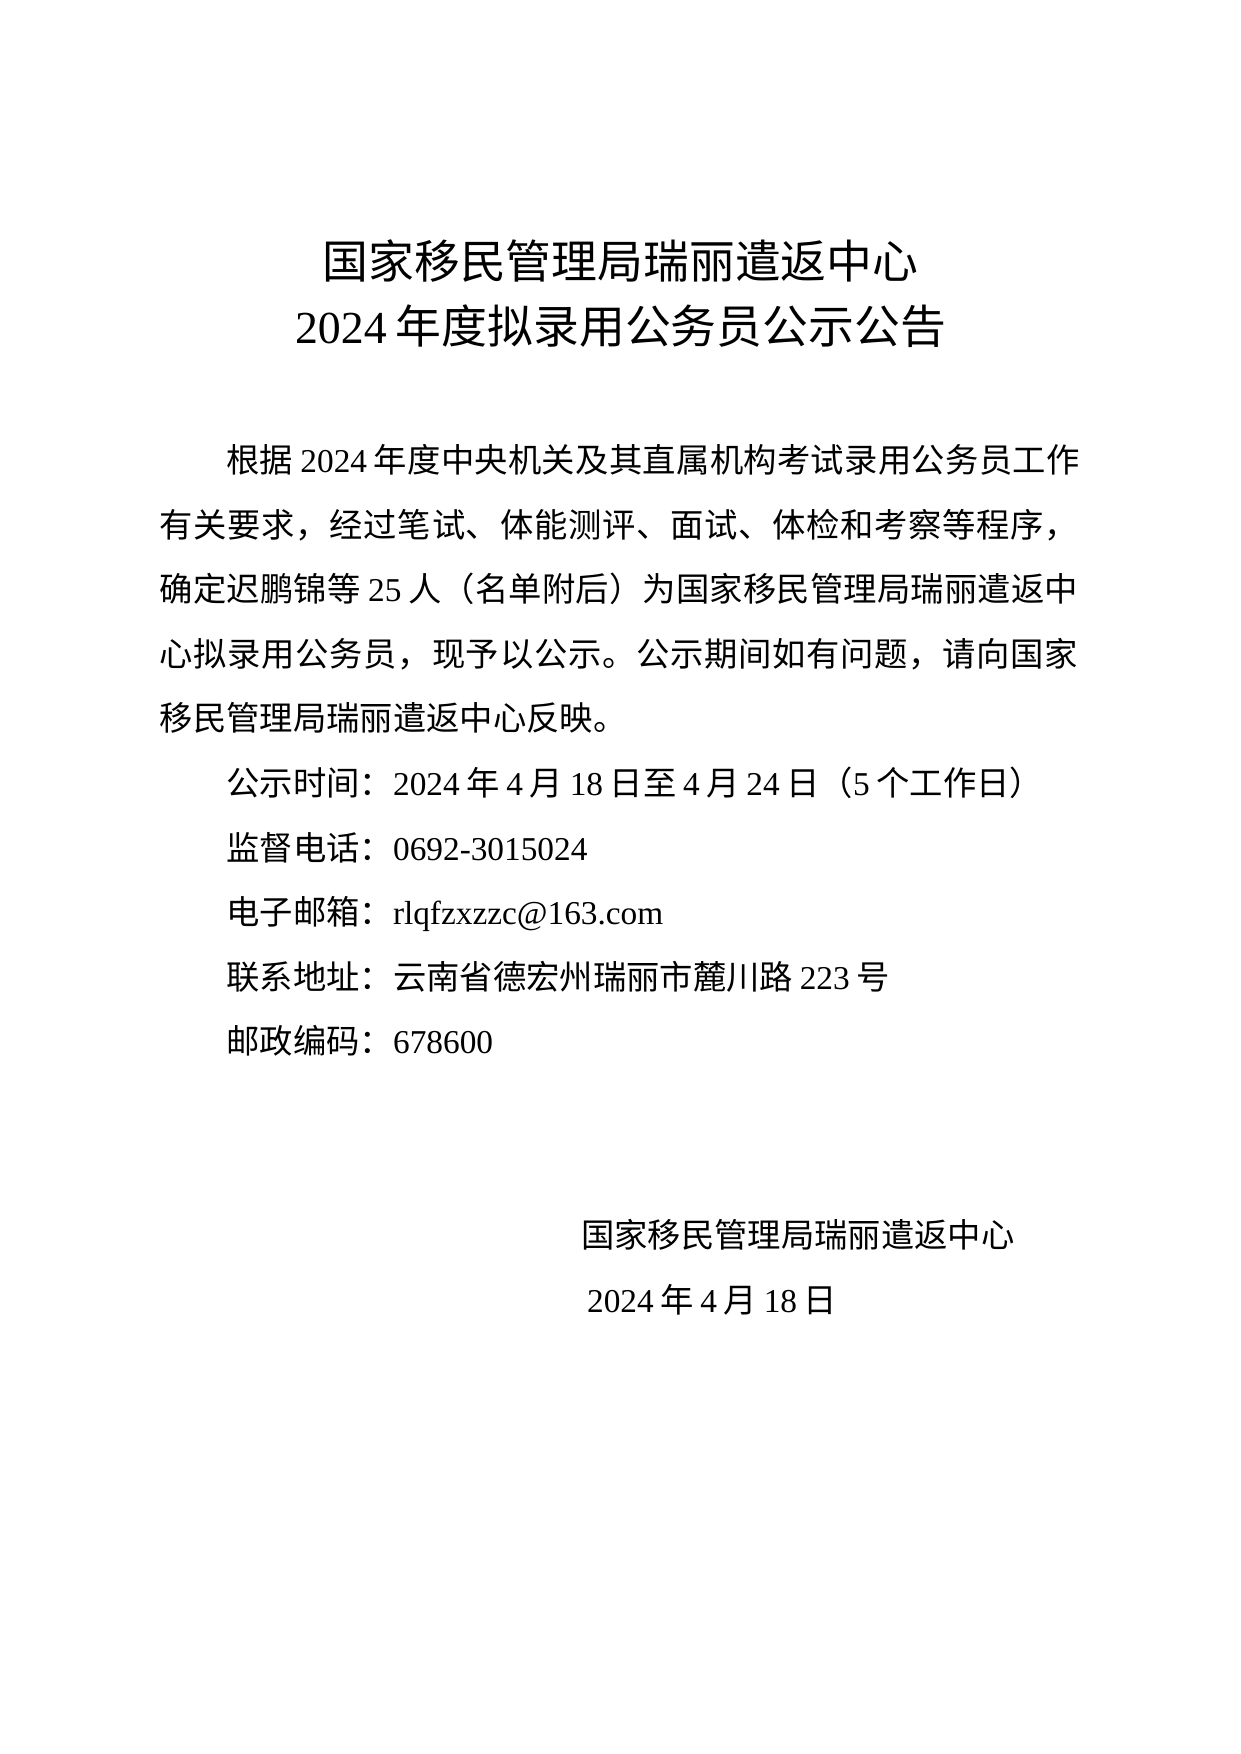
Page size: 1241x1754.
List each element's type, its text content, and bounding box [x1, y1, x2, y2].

text 监督电话：0692-3015024 [159, 808, 1081, 873]
text 邮政编码：678600 [159, 1002, 1081, 1067]
text 国家移民管理局瑞丽遣返中心 [159, 1196, 1014, 1260]
text 公示时间：2024年4月18日至4月24日（5个工作日） [159, 744, 1081, 808]
text 根据2024年度中央机关及其直属机构考试录用公务员工作有关要求，经过笔试、体能测评、面试、体检和考察等程序，确定迟鹏锦等25人（名单附后）为国家移民管理局瑞丽遣返中心拟录用公务员，现予以公示。公示期间如有问题，请向国家移民管理局瑞丽遣返中心反映。 [159, 421, 1081, 744]
text 电子邮箱：rlqfzxzzc@163.com [159, 873, 1081, 937]
text 联系地址：云南省德宏州瑞丽市麓川路223号 [159, 937, 1081, 1002]
text 国家移民管理局瑞丽遣返中心 [159, 227, 1081, 292]
text 2024年4月18日 [159, 1260, 1081, 1325]
text 2024年度拟录用公务员公示公告 [159, 292, 1081, 356]
